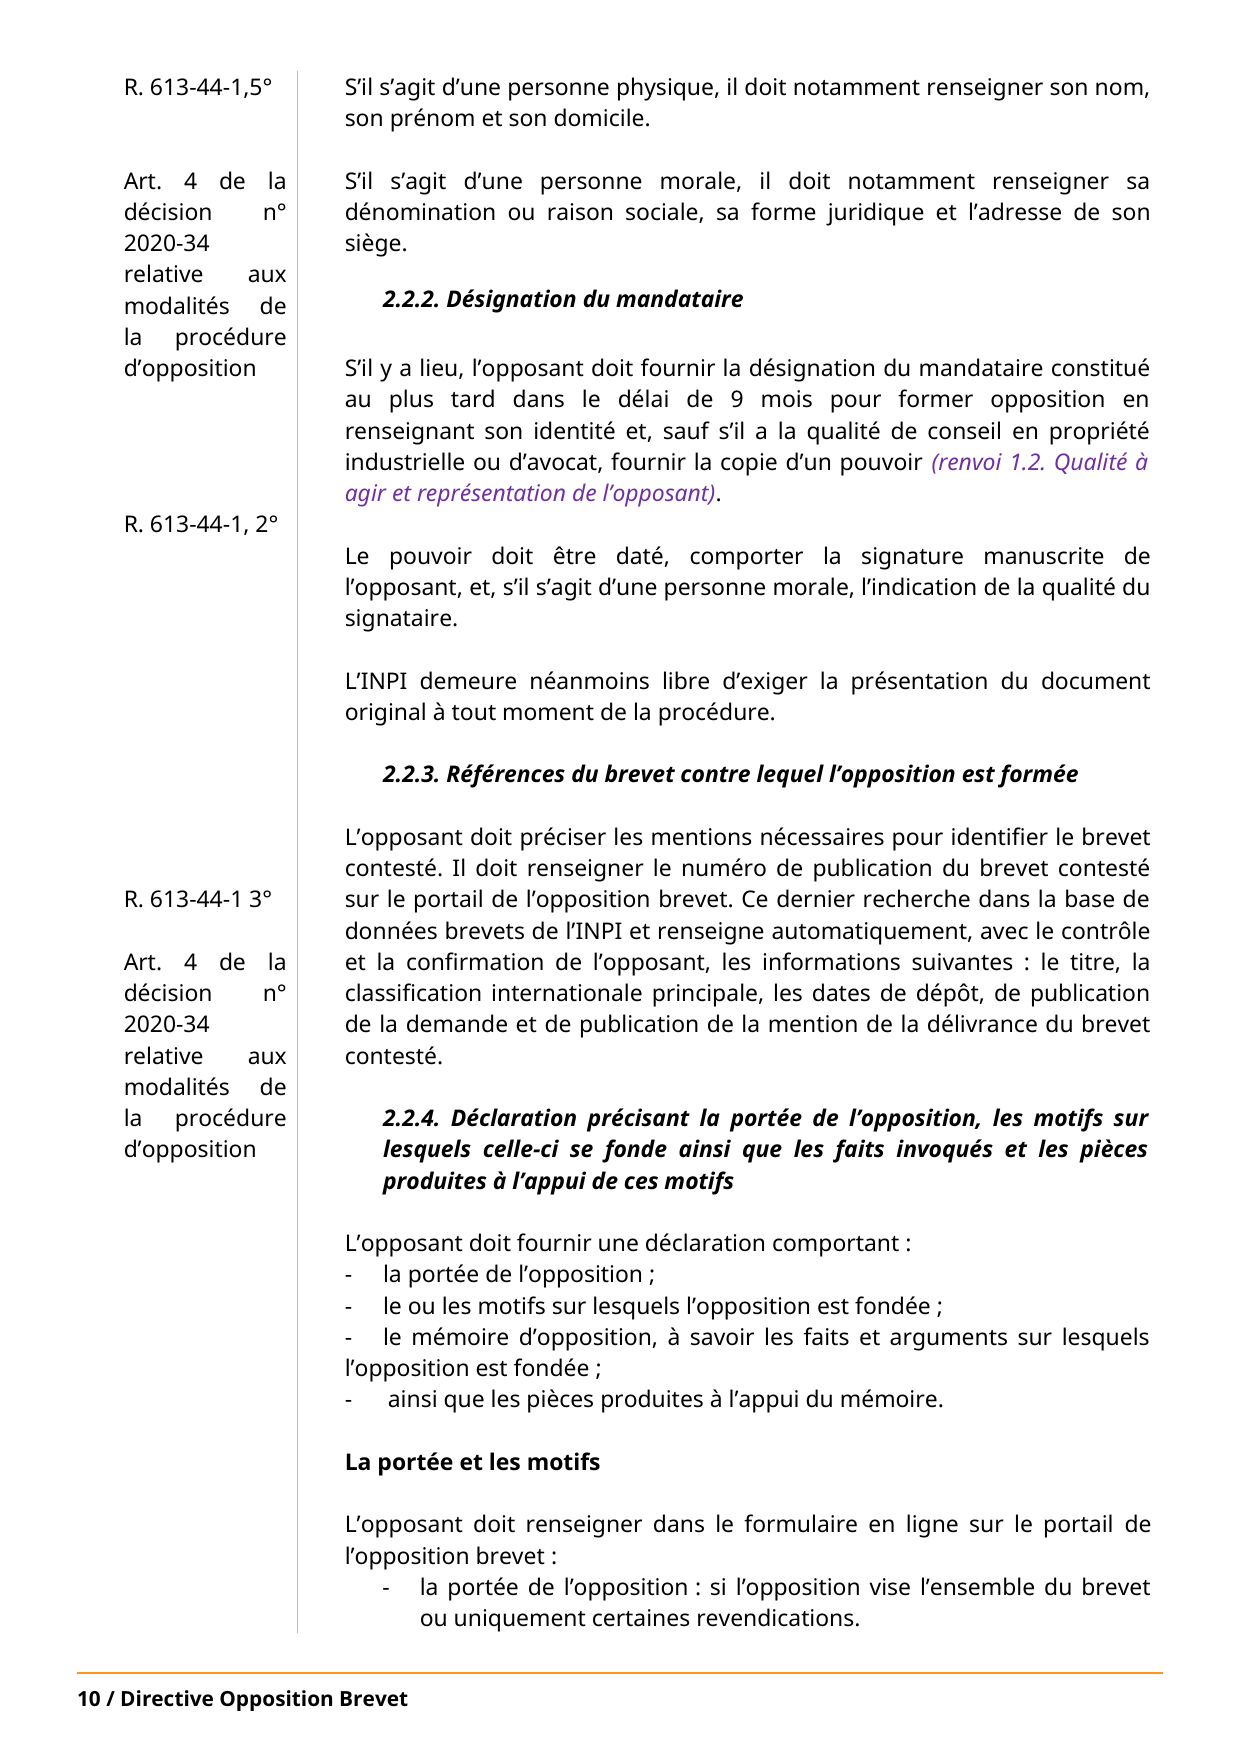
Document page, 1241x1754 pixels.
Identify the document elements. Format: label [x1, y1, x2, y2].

table_header [298, 71, 1162, 1633]
table_header [112, 71, 297, 1633]
